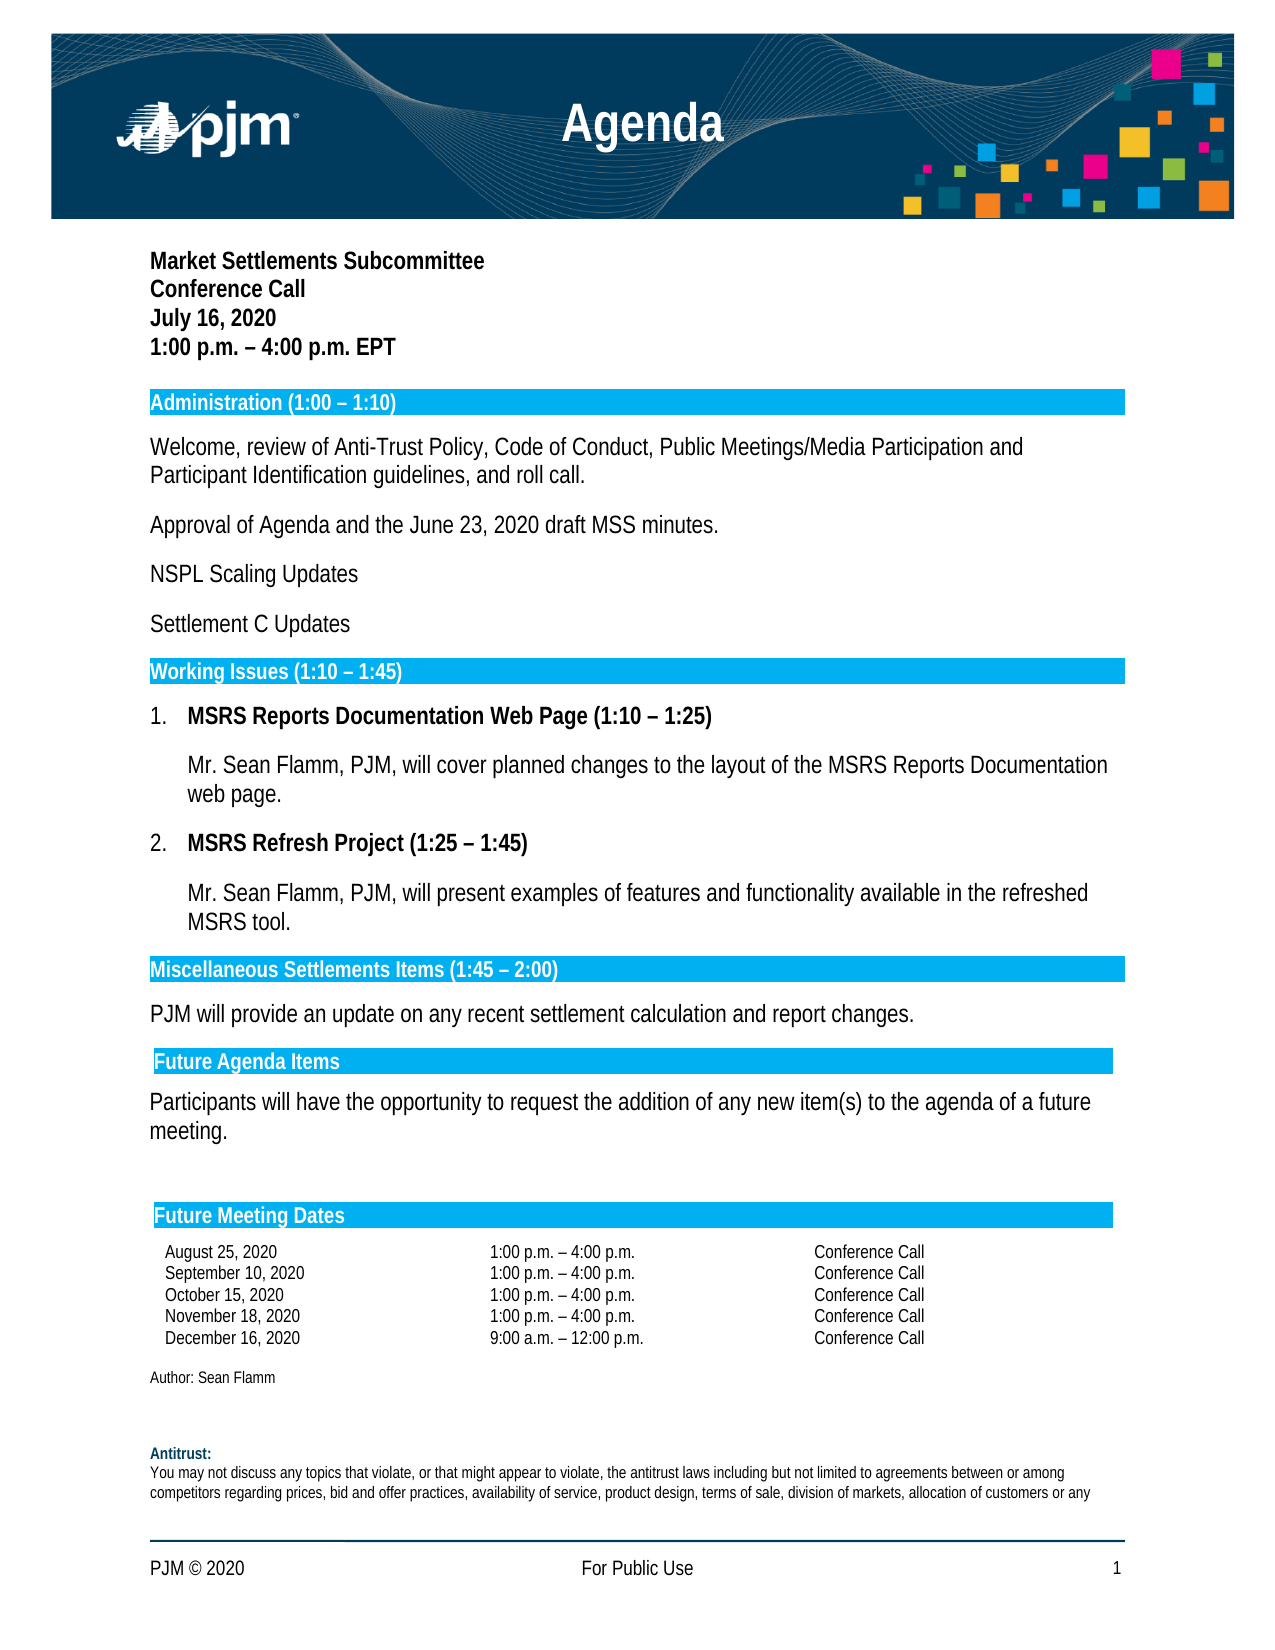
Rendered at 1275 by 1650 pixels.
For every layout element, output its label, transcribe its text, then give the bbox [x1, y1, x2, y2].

table_cell October 15, 2020 [150, 1284, 475, 1305]
table_cell Conference Call [799, 1327, 1125, 1348]
table_cell August 25, 2020 [150, 1241, 475, 1262]
table_cell November 18, 2020 [150, 1305, 475, 1327]
text Market Settlements Subcommittee [150, 246, 1125, 274]
table_cell Conference Call [799, 1262, 1125, 1284]
table_cell 1:00 p.m. – 4:00 p.m. [475, 1284, 799, 1305]
subtitle Administration (1:00 – 1:10) [150, 389, 1125, 415]
subtitle Welcome, review of Anti-Trust Policy, Code of Conduct, Public Meetings/Media Participation and Participant Identification guidelines, and roll call. [150, 432, 1125, 489]
subtitle Mr. Sean Flamm, PJM, will present examples of features and functionality available in the refreshed MSRS tool. [187, 878, 1125, 935]
picture [51, 32, 1235, 219]
table_cell Conference Call [799, 1305, 1125, 1327]
subtitle Miscellaneous Settlements Items (1:45 – 2:00) [150, 956, 1125, 982]
table_cell December 16, 2020 [150, 1327, 475, 1348]
table_cell Future Meeting Dates [150, 1202, 1125, 1241]
text Author: Sean Flamm [150, 1367, 1125, 1387]
subtitle Settlement C Updates [150, 609, 1125, 637]
subtitle NSPL Scaling Updates [150, 559, 1125, 588]
table_header Future Agenda Items [150, 1048, 1125, 1087]
subtitle Mr. Sean Flamm, PJM, will cover planned changes to the layout of the MSRS Reports Documentation web page. [187, 750, 1125, 808]
text 1:00 p.m. – 4:00 p.m. EPT [150, 332, 1125, 360]
subtitle Working Issues (1:10 – 1:45) [150, 658, 1125, 684]
text July 16, 2020 [150, 303, 1125, 332]
table_cell 1:00 p.m. – 4:00 p.m. [475, 1241, 799, 1262]
table_cell 9:00 a.m. – 12:00 p.m. [475, 1327, 799, 1348]
table_cell September 10, 2020 [150, 1262, 475, 1284]
table_cell 1:00 p.m. – 4:00 p.m. [475, 1262, 799, 1284]
text Conference Call [150, 274, 1125, 303]
subtitle MSRS Refresh Project (1:25 – 1:45) [150, 828, 1125, 857]
text PJM will provide an update on any recent settlement calculation and report changes. [150, 999, 1125, 1027]
subtitle Approval of Agenda and the June 23, 2020 draft MSS minutes. [150, 510, 1125, 538]
table_cell Participants will have the opportunity to request the addition of any new item(s) to the agenda of a future meeting. [150, 1087, 1125, 1202]
subtitle Antitrust: [150, 1444, 1125, 1463]
table_cell Conference Call [799, 1284, 1125, 1305]
table_cell 1:00 p.m. – 4:00 p.m. [475, 1305, 799, 1327]
subtitle MSRS Reports Documentation Web Page (1:10 – 1:25) [150, 701, 1125, 729]
table_cell Conference Call [799, 1241, 1125, 1262]
